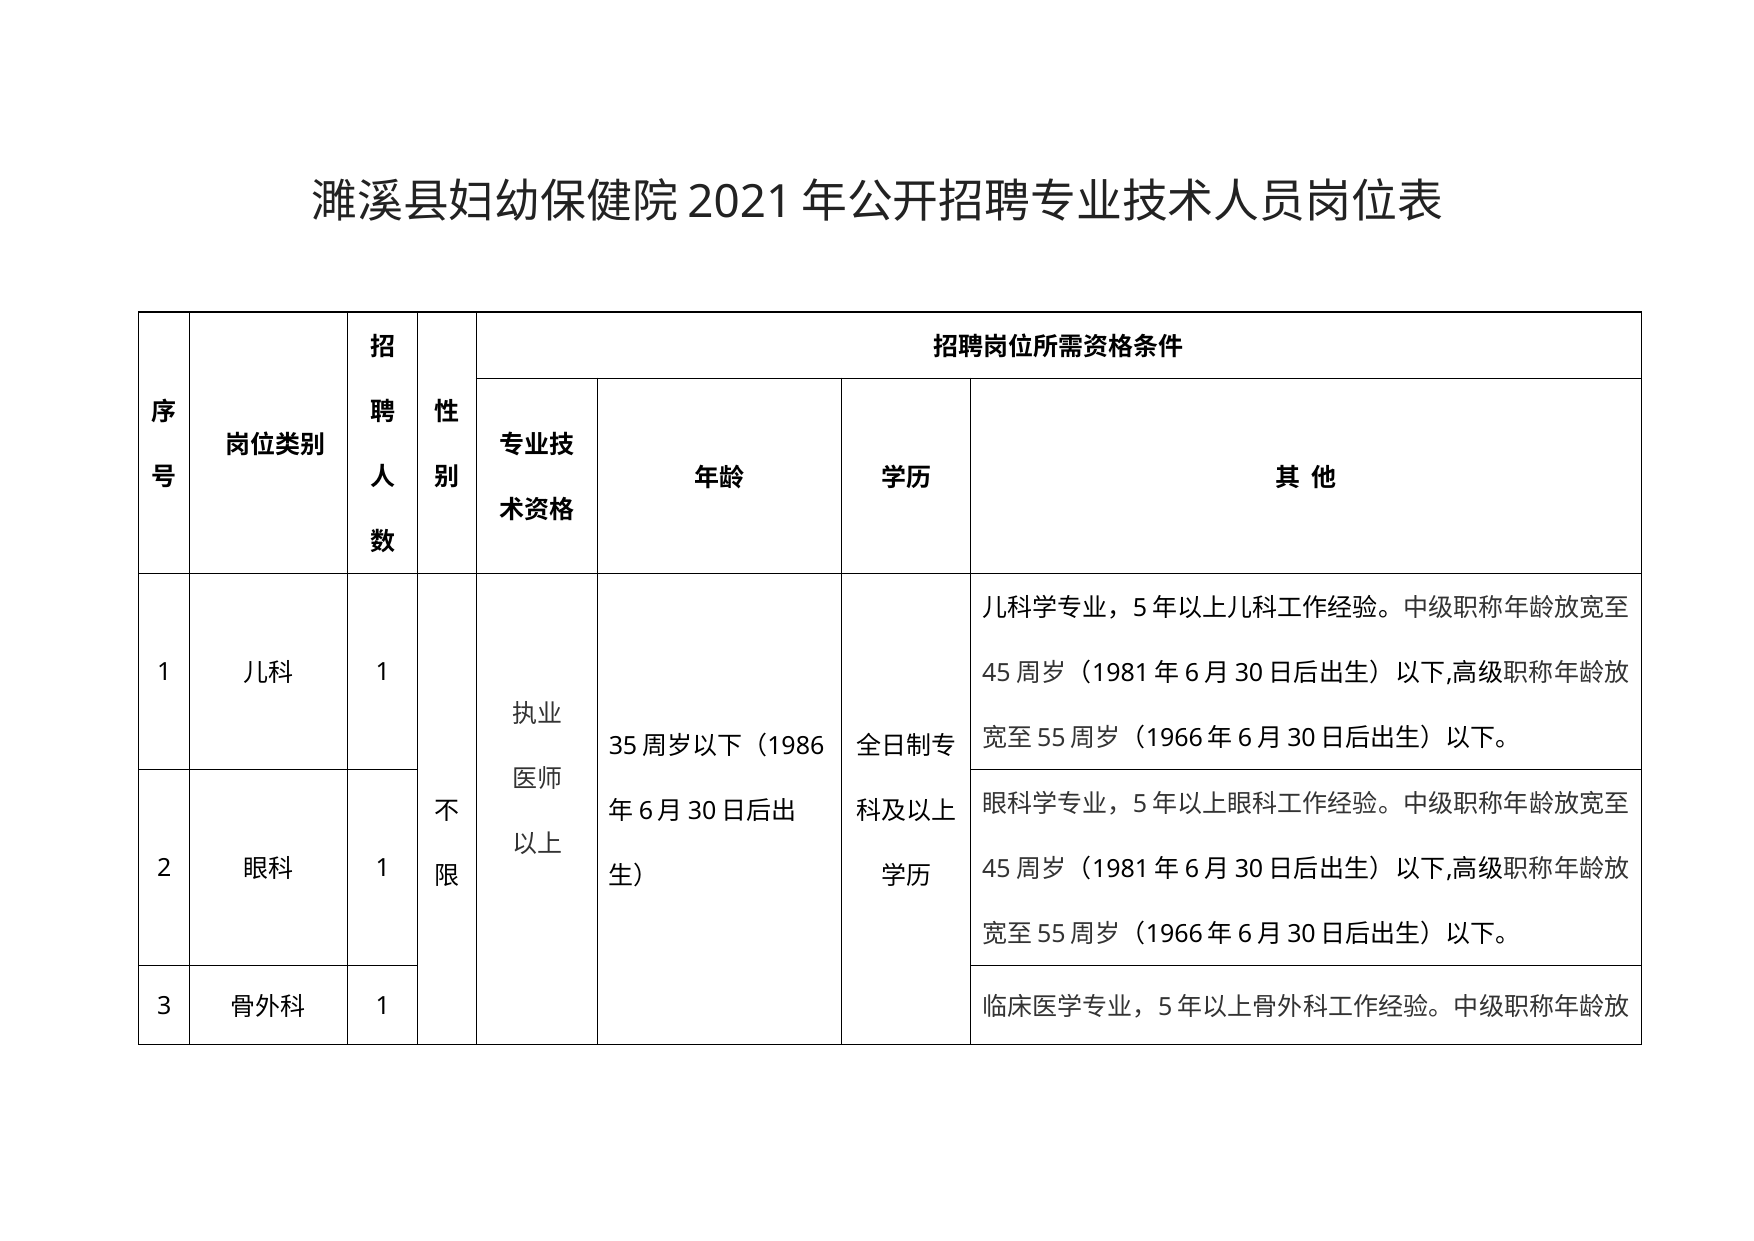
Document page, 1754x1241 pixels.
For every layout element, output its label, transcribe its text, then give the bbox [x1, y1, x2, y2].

table_cell 1 [348, 966, 417, 1044]
table_cell 不限 [418, 574, 476, 1044]
table_header 序号 [139, 313, 189, 572]
table_cell 专业技术资格 [477, 379, 597, 572]
table_header 岗位类别 [190, 313, 347, 572]
table_cell 执业 医师 以上 [477, 574, 597, 1044]
table_cell 骨外科 [190, 966, 347, 1044]
table_cell 全日制专科及以上学历 [842, 574, 970, 1044]
table_cell 1 [348, 574, 417, 768]
table_cell 眼科 [190, 770, 347, 964]
table_cell 儿科学专业，5年以上儿科工作经验。中级职称年龄放宽至45周岁（1981年6月30日后出生）以下,高级职称年龄放宽至55周岁（1966年6月30日后出生）以下。 [971, 574, 1641, 768]
table_cell 儿科 [190, 574, 347, 768]
table_cell 1 [348, 770, 417, 964]
table_cell 2 [139, 770, 189, 964]
table_cell 学历 [842, 379, 970, 572]
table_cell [971, 966, 1641, 1044]
table_header 招聘岗位所需资格条件 [477, 313, 1641, 377]
table_header 性别 [418, 313, 476, 572]
table_cell 35周岁以下（1986年6月30日后出生） [598, 574, 841, 1044]
table_cell 1 [139, 574, 189, 768]
text 濉溪县妇幼保健院2021年公开招聘专业技术人员岗位表 [150, 149, 1604, 246]
table_cell 眼科学专业，5年以上眼科工作经验。中级职称年龄放宽至45周岁（1981年6月30日后出生）以下,高级职称年龄放宽至55周岁（1966年6月30日后出生）以下。 [971, 770, 1641, 964]
table_cell 其 他 [971, 379, 1641, 572]
table_cell 3 [139, 966, 189, 1044]
table_cell 年龄 [598, 379, 841, 572]
table_header 招聘人数 [348, 313, 417, 572]
